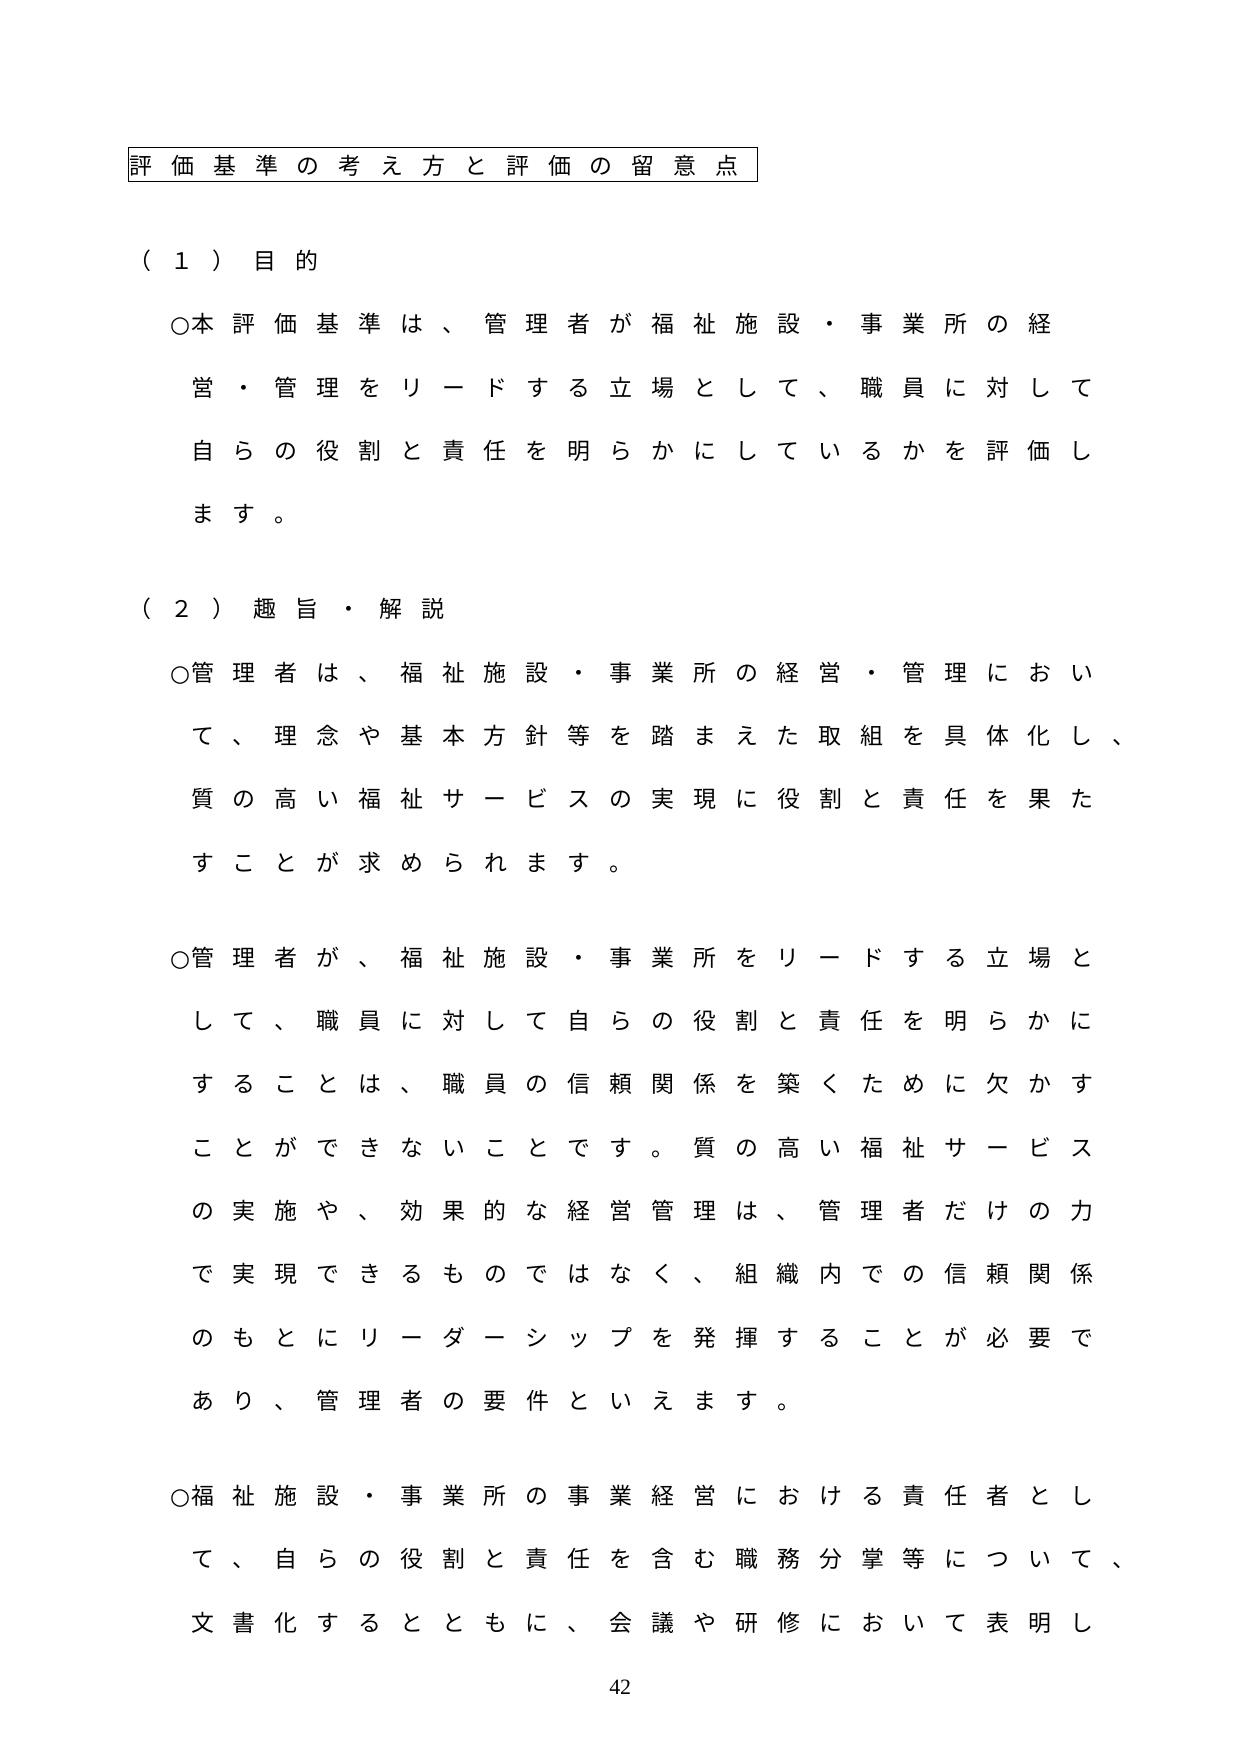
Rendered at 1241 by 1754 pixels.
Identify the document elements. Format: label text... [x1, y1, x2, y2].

text （２）趣旨・解説 [128, 576, 1112, 639]
text ○管理者が、福祉施設・事業所をリードする立場として、職員に対して自らの役割と責任を明らかにすることは、職員の信頼関係を築くために欠かすことができないことです。質の高い福祉サービスの実施や、効果的な経営管理は、管理者だけの力で実現できるものではなく、組織内での信頼関係のもとにリーダーシップを発揮することが必要であり、管理者の要件といえます。 [149, 924, 1112, 1431]
text ○本評価基準は、管理者が福祉施設・事業所の経営・管理をリードする立場として、職員に対して自らの役割と責任を明らかにしているかを評価します。 [149, 291, 1112, 544]
text 評価基準の考え方と評価の留意点 [128, 133, 1112, 196]
text （１）目的 [128, 228, 1112, 291]
text ○管理者は、福祉施設・事業所の経営・管理において、理念や基本方針等を踏まえた取組を具体化し、質の高い福祉サービスの実現に役割と責任を果たすことが求められます。 [149, 639, 1112, 893]
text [149, 1463, 1112, 1653]
